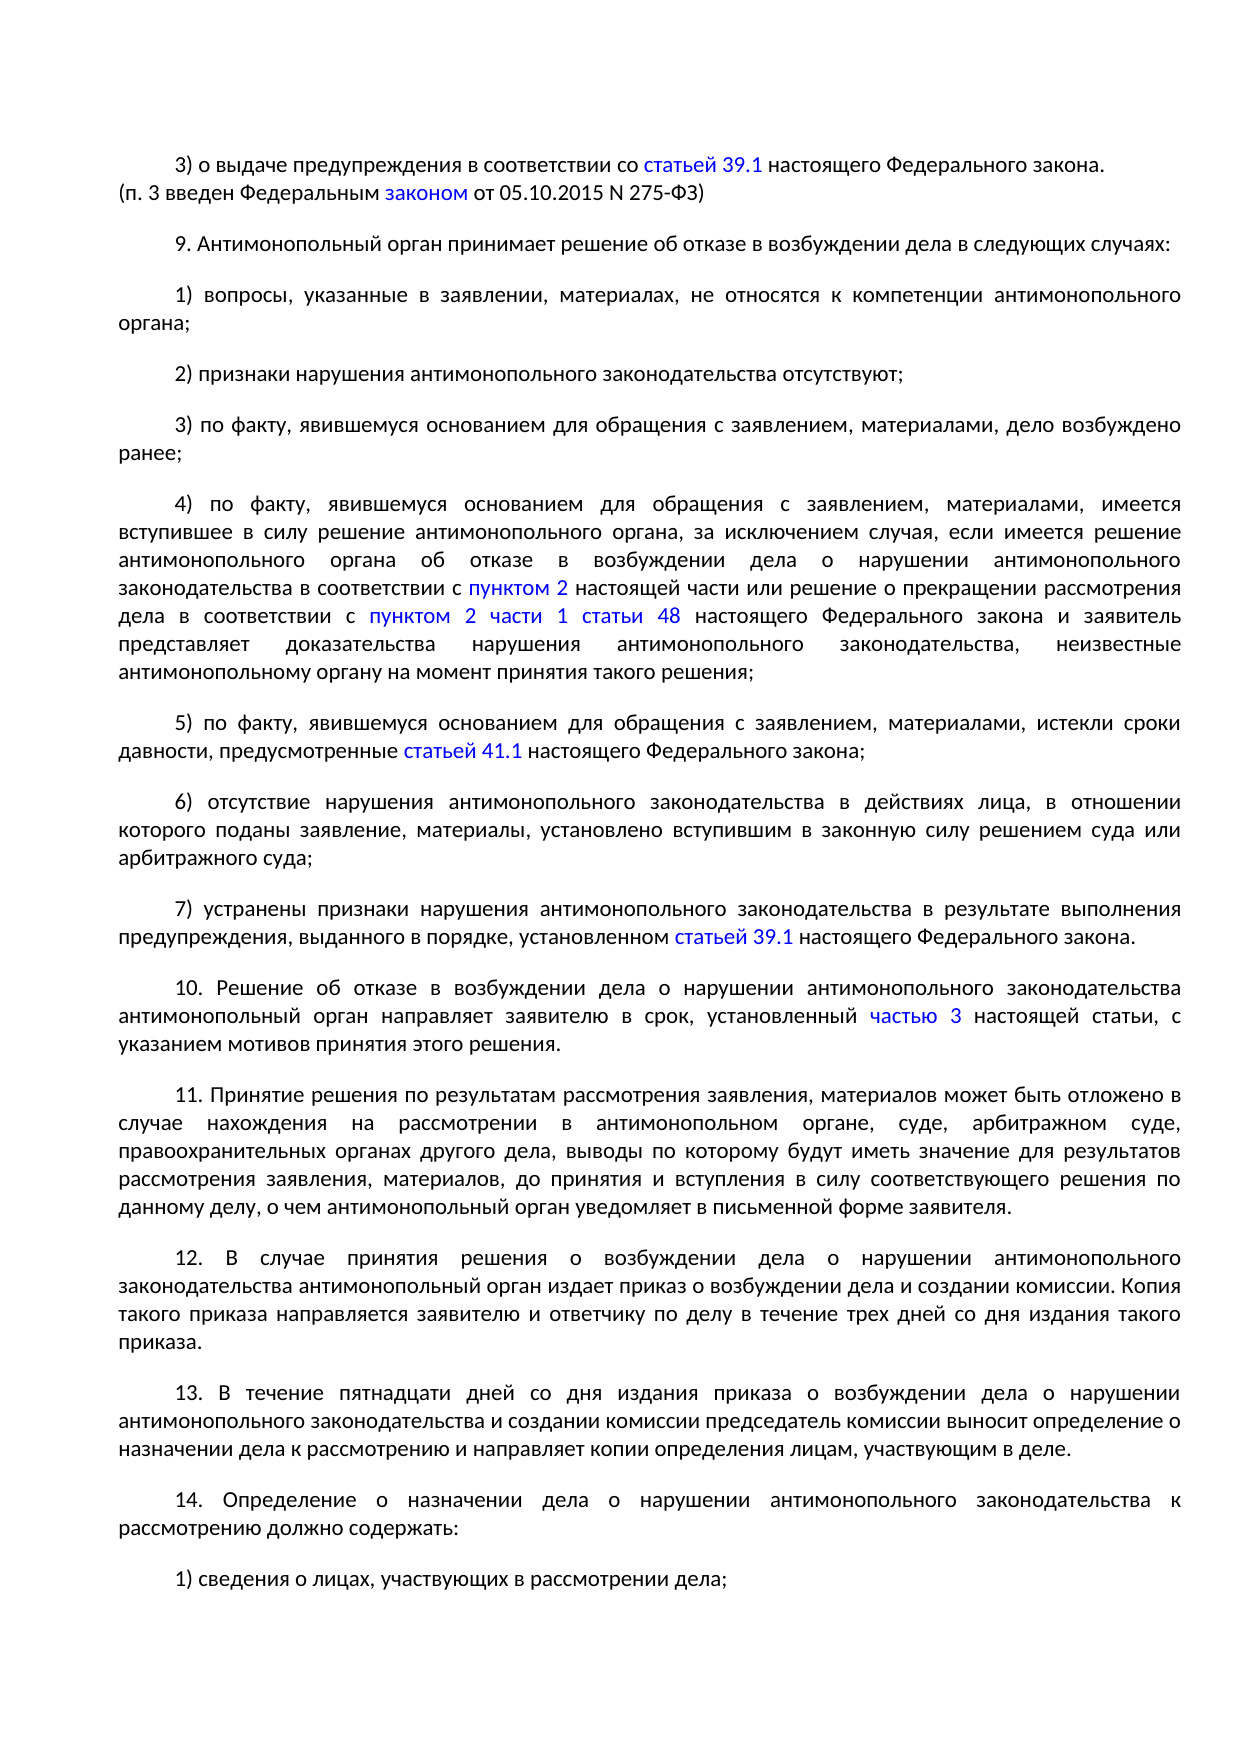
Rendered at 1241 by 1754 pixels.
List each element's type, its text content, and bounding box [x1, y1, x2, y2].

text 13. В течение пятнадцати дней со дня издания приказа о возбуждении дела о нарушении антимонопольного законодательства и создании комиссии председатель комиссии выносит определение о назначении дела к рассмотрению и направляет копии определения лицам, участвующим в деле. [118, 1378, 1181, 1462]
text 12. В случае принятия решения о возбуждении дела о нарушении антимонопольного законодательства антимонопольный орган издает приказ о возбуждении дела и создании комиссии. Копия такого приказа направляется заявителю и ответчику по делу в течение трех дней со дня издания такого приказа. [118, 1243, 1181, 1355]
text (п. 3 введен Федеральным законом от 05.10.2015 N 275-ФЗ) [118, 178, 1181, 206]
text 11. Принятие решения по результатам рассмотрения заявления, материалов может быть отложено в случае нахождения на рассмотрении в антимонопольном органе, суде, арбитражном суде, правоохранительных органах другого дела, выводы по которому будут иметь значение для результатов рассмотрения заявления, материалов, до принятия и вступления в силу соответствующего решения по данному делу, о чем антимонопольный орган уведомляет в письменной форме заявителя. [118, 1080, 1181, 1220]
text 4) по факту, явившемуся основанием для обращения с заявлением, материалами, имеется вступившее в силу решение антимонопольного органа, за исключением случая, если имеется решение антимонопольного органа об отказе в возбуждении дела о нарушении антимонопольного законодательства в соответствии с пунктом 2 настоящей части или решение о прекращении рассмотрения дела в соответствии с пунктом 2 части 1 статьи 48 настоящего Федерального закона и заявитель представляет доказательства нарушения антимонопольного законодательства, неизвестные антимонопольному органу на момент принятия такого решения; [118, 489, 1181, 685]
text 5) по факту, явившемуся основанием для обращения с заявлением, материалами, истекли сроки давности, предусмотренные статьей 41.1 настоящего Федерального закона; [118, 708, 1181, 764]
text 1) сведения о лицах, участвующих в рассмотрении дела; [118, 1564, 1181, 1592]
text 3) о выдаче предупреждения в соответствии со статьей 39.1 настоящего Федерального закона. [118, 150, 1181, 178]
text 2) признаки нарушения антимонопольного законодательства отсутствуют; [118, 359, 1181, 387]
text 6) отсутствие нарушения антимонопольного законодательства в действиях лица, в отношении которого поданы заявление, материалы, установлено вступившим в законную силу решением суда или арбитражного суда; [118, 787, 1181, 871]
text 1) вопросы, указанные в заявлении, материалах, не относятся к компетенции антимонопольного органа; [118, 280, 1181, 336]
text 10. Решение об отказе в возбуждении дела о нарушении антимонопольного законодательства антимонопольный орган направляет заявителю в срок, установленный частью 3 настоящей статьи, с указанием мотивов принятия этого решения. [118, 973, 1181, 1057]
text 7) устранены признаки нарушения антимонопольного законодательства в результате выполнения предупреждения, выданного в порядке, установленном статьей 39.1 настоящего Федерального закона. [118, 894, 1181, 950]
text 3) по факту, явившемуся основанием для обращения с заявлением, материалами, дело возбуждено ранее; [118, 410, 1181, 466]
text 14. Определение о назначении дела о нарушении антимонопольного законодательства к рассмотрению должно содержать: [118, 1485, 1181, 1541]
text 9. Антимонопольный орган принимает решение об отказе в возбуждении дела в следующих случаях: [118, 229, 1181, 257]
